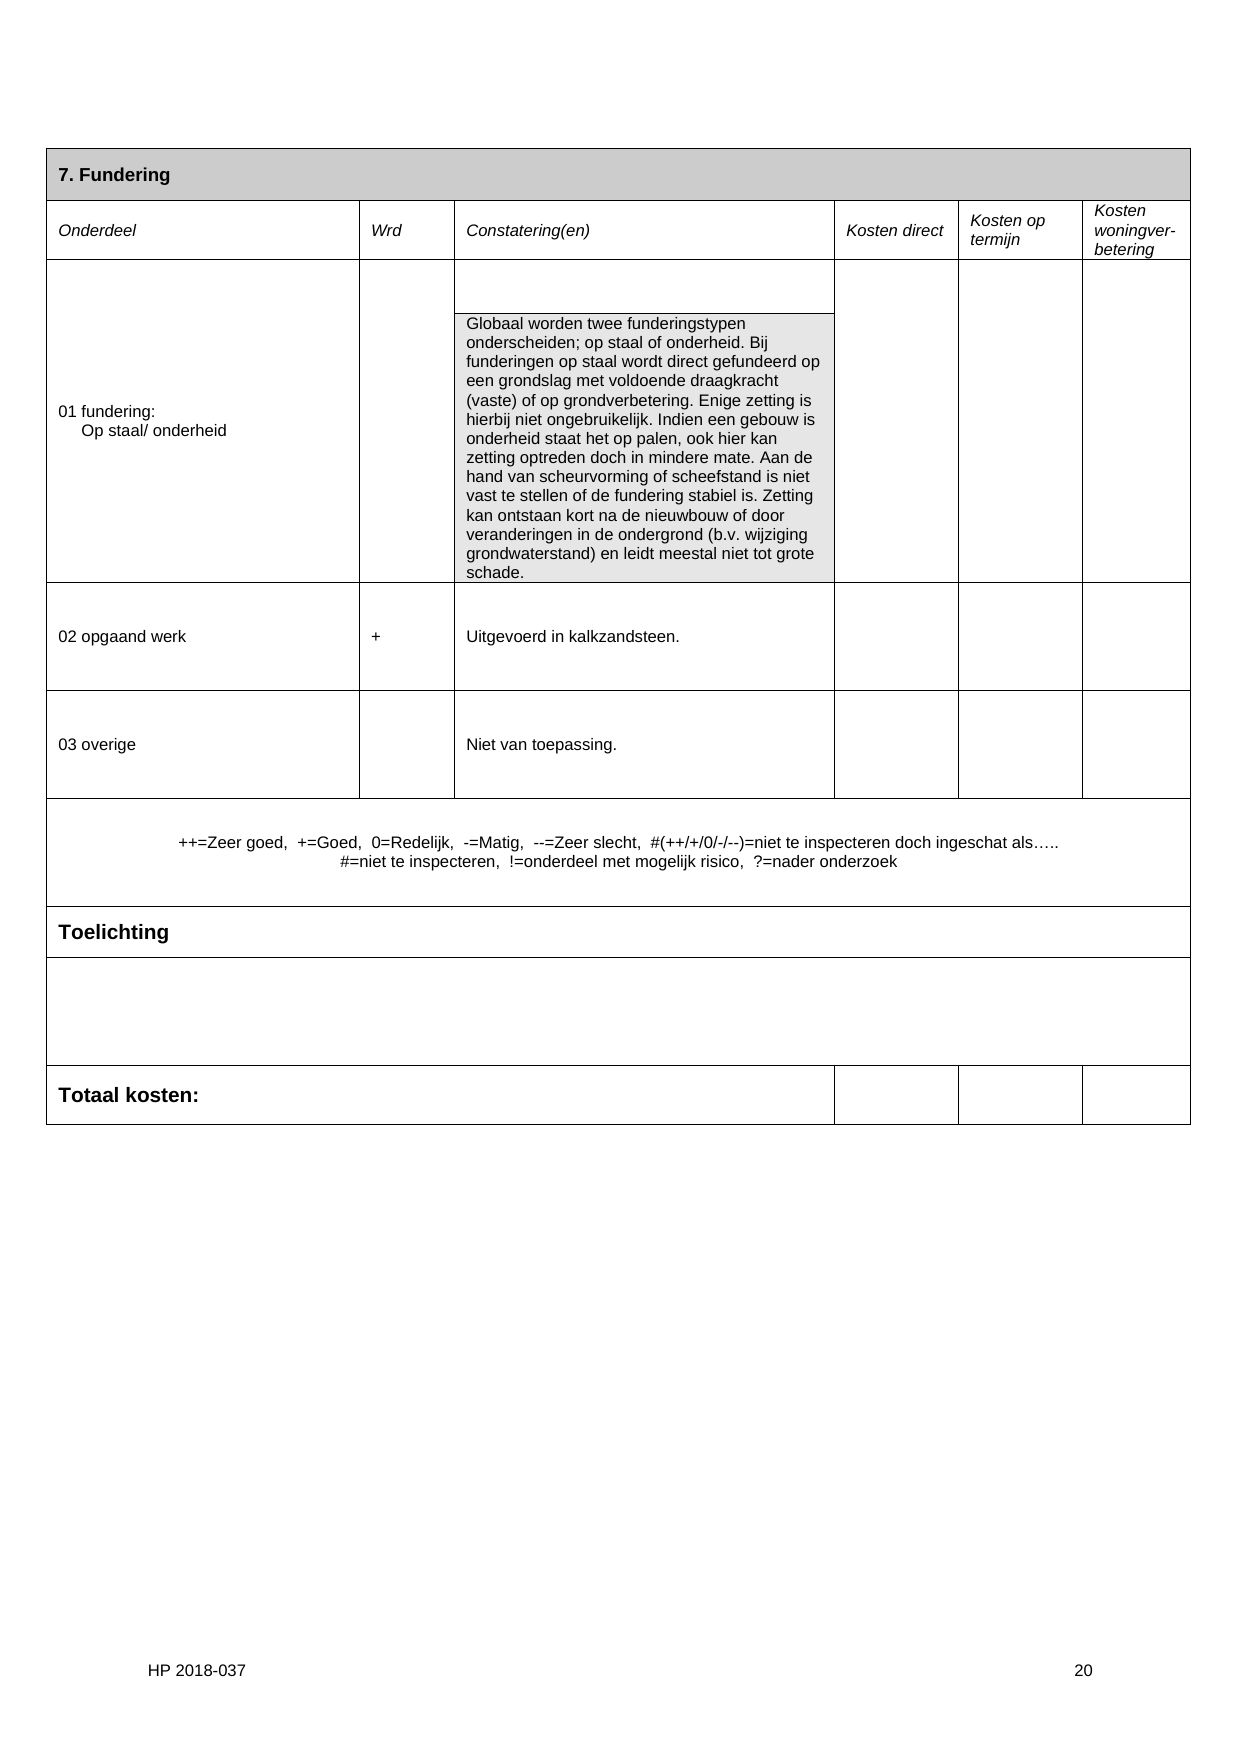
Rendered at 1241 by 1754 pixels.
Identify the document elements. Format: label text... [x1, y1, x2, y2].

table_cell ++=Zeer goed, +=Goed, 0=Redelijk, -=Matig, --=Zeer slecht, #(++/+/0/-/--)=niet te inspecteren doch ingeschat als….. #=niet te inspecteren, !=onderdeel met mogelijk risico, ?=nader onderzoek [47, 799, 1190, 906]
table_cell Niet van toepassing. [455, 691, 834, 798]
table_cell Globaal worden twee funderingstypen onderscheiden; op staal of onderheid. Bij funderingen op staal wordt direct gefundeerd op een grondslag met voldoende draagkracht (vaste) of op grondverbetering. Enige zetting is hierbij niet ongebruikelijk. Indien een gebouw is onderheid staat het op palen, ook hier kan zetting optreden doch in mindere mate. Aan de hand van scheurvorming of scheefstand is niet vast te stellen of de fundering stabiel is. Zetting kan ontstaan kort na de nieuwbouw of door veranderingen in de ondergrond (b.v. wijziging grondwaterstand) en leidt meestal niet tot grote schade. [455, 314, 834, 582]
table_cell [959, 260, 1082, 582]
table_cell Kosten woningver-betering [1083, 201, 1190, 259]
table_cell Kosten op termijn [959, 201, 1082, 259]
table_cell Uitgevoerd in kalkzandsteen. [455, 583, 834, 690]
table_cell [455, 260, 834, 313]
table_cell Wrd [360, 201, 454, 259]
table_cell 03 overige [47, 691, 359, 798]
table_cell [1083, 1066, 1190, 1124]
table_cell [47, 958, 1190, 1065]
table_cell [959, 583, 1082, 690]
table_cell Kosten direct [835, 201, 958, 259]
table_cell [835, 260, 958, 582]
table_cell [835, 691, 958, 798]
table_cell [1083, 260, 1190, 582]
table_cell [959, 691, 1082, 798]
table_cell [835, 1066, 958, 1124]
table_header 7. Fundering [47, 149, 1190, 200]
table_cell 02 opgaand werk [47, 583, 359, 690]
table_cell [1083, 583, 1190, 690]
table_cell [360, 260, 454, 582]
table_cell Toelichting [47, 907, 1190, 957]
table_cell + [360, 583, 454, 690]
table_cell [835, 583, 958, 690]
table_cell Onderdeel [47, 201, 359, 259]
table_cell [1083, 691, 1190, 798]
table_cell [360, 691, 454, 798]
table_cell 01 fundering: Op staal/ onderheid [47, 260, 359, 582]
table_cell Totaal kosten: [47, 1066, 834, 1124]
table_cell Constatering(en) [455, 201, 834, 259]
table_cell [959, 1066, 1082, 1124]
